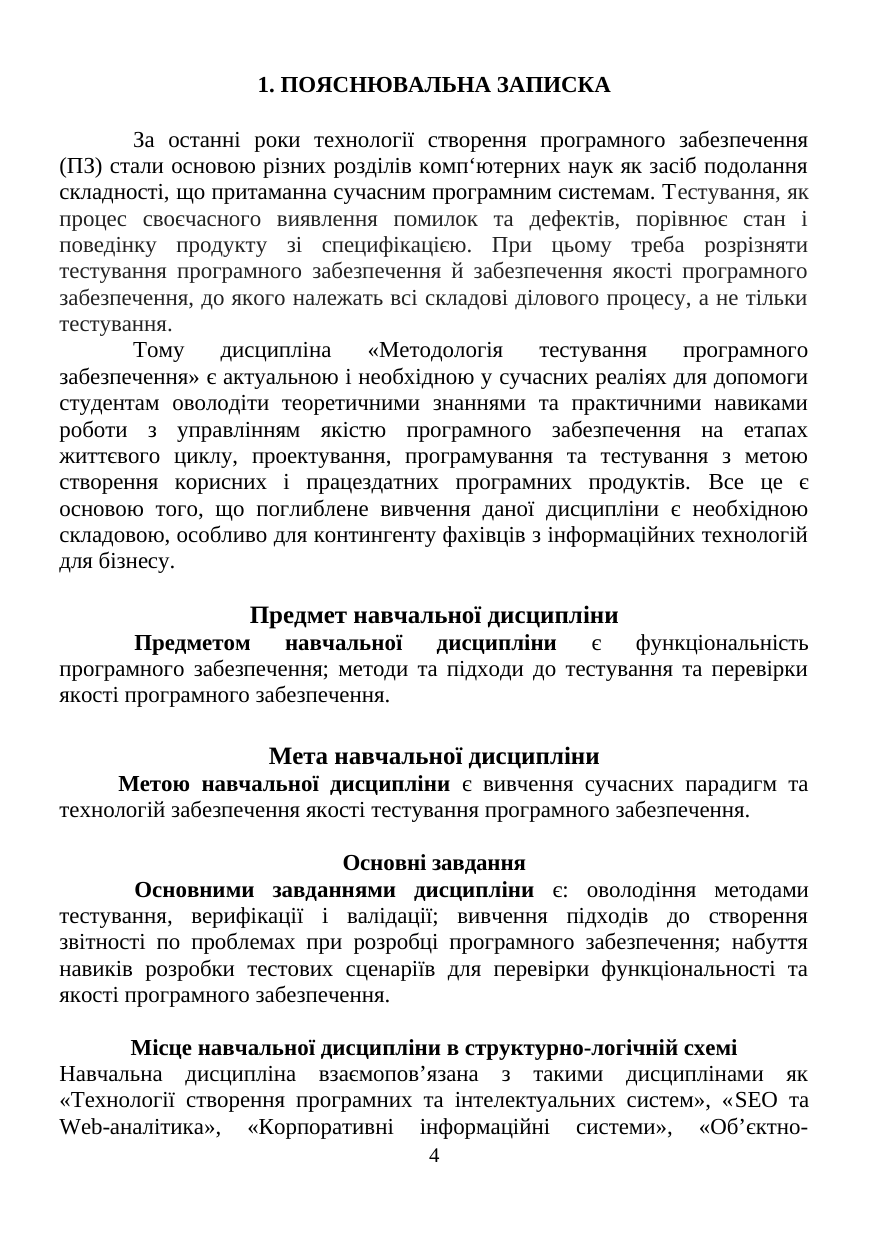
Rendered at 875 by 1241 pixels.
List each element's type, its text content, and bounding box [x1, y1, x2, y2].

text За останні роки технології створення програмного забезпечення (ПЗ) стали основою різних розділів комп‘ютерних наук як засіб подолання складності, що притаманна сучасним програмним системам. Тестування, як процес своєчасного виявлення помилок та дефектів, порівнює стан і поведінку продукту зі специфікацією. При цьому треба розрізняти тестування програмного забезпечення й забезпечення якості програмного забезпечення, до якого належать всі складові ділового процесу, а не тільки тестування. [59, 126, 809, 337]
text 1. ПОЯСНЮВАЛЬНА ЗАПИСКА [59, 71, 809, 97]
text Тому дисципліна «Методологія тестування програмного забезпечення» є актуальною і необхідною у сучасних реаліях для допомоги студентам оволодіти теоретичними знаннями та практичними навиками роботи з управлінням якістю програмного забезпечення на етапах життєвого циклу, проектування, програмування та тестування з метою створення корисних і працездатних програмних продуктів. Все це є основою того, що поглиблене вивчення даної дисципліни є необхідною складовою, особливо для контингенту фахівців з інформаційних технологій для бізнесу. [59, 337, 809, 495]
text Метою навчальної дисципліни є вивчення сучасних парадигм та технологій забезпечення якості тестування програмного забезпечення. [59, 770, 809, 823]
text Місце навчальної дисципліни в структурно-логічній схемі [59, 1034, 809, 1060]
text Основні завдання [59, 849, 809, 876]
text Предметом навчальної дисципліни є функціональність програмного забезпечення; методи та підходи до тестування та перевірки якості програмного забезпечення. [59, 629, 809, 708]
text Мета навчальної дисципліни [59, 741, 809, 770]
text Основними завданнями дисципліни є: оволодіння методами тестування, верифікації і валідації; вивчення підходів до створення звітності по проблемах при розробці програмного забезпечення; набуття навиків розробки тестових сценаріїв для перевірки функціональності та якості програмного забезпечення. [59, 876, 809, 1007]
text Предмет навчальної дисципліни [59, 600, 809, 629]
